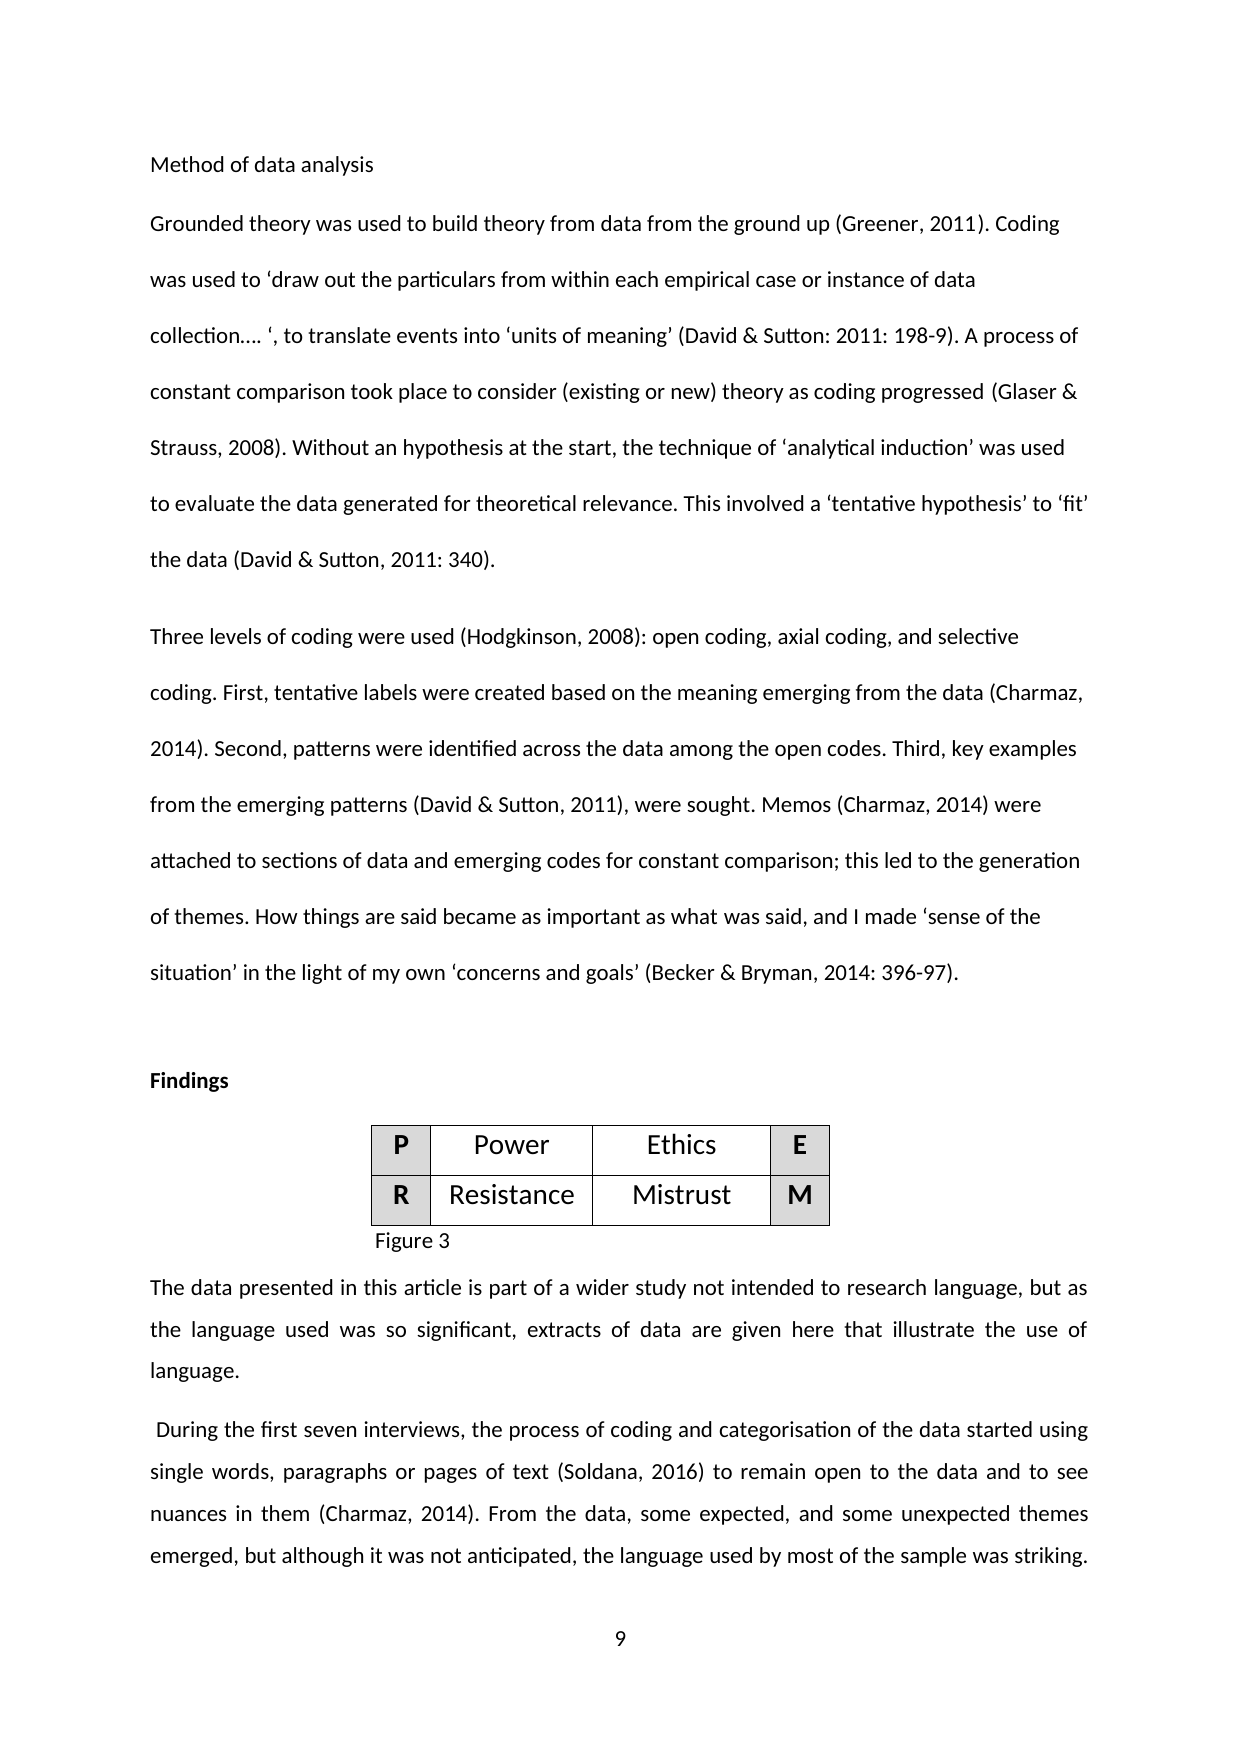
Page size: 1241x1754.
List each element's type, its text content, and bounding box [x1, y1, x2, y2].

text Figure 3 [300, 1226, 1090, 1254]
table_header Power [431, 1126, 592, 1175]
table_cell Resistance [431, 1176, 592, 1225]
text The data presented in this article is part of a wider study not intended to research language, but as the language used was so significant, extracts of data are given here that illustrate the use of language. [150, 1273, 1090, 1385]
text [150, 1415, 1090, 1569]
text Findings [150, 1067, 1090, 1094]
table_cell M [771, 1176, 829, 1225]
table_header E [771, 1126, 829, 1175]
table_header P [372, 1126, 430, 1175]
table_cell R [372, 1176, 430, 1225]
text Three levels of coding were used (Hodgkinson, 2008): open coding, axial coding, and selective coding. First, tentative labels were created based on the meaning emerging from the data (Charmaz, 2014). Second, patterns were identified across the data among the open codes. Third, key examples from the emerging patterns (David & Sutton, 2011), were sought. Memos (Charmaz, 2014) were attached to sections of data and emerging codes for constant comparison; this led to the generation of themes. How things are said became as important as what was said, and I made ‘sense of the situation’ in the light of my own ‘concerns and goals’ (Becker & Bryman, 2014: 396-97). [150, 622, 1090, 986]
text Method of data analysis [150, 150, 1090, 178]
table_cell Mistrust [593, 1176, 770, 1225]
text Grounded theory was used to build theory from data from the ground up (Greener, 2011). Coding was used to ‘draw out the particulars from within each empirical case or instance of data collection…. ‘, to translate events into ‘units of meaning’ (David & Sutton: 2011: 198-9). A process of constant comparison took place to consider (existing or new) theory as coding progressed (Glaser & Strauss, 2008). Without an hypothesis at the start, the technique of ‘analytical induction’ was used to evaluate the data generated for theoretical relevance. This involved a ‘tentative hypothesis’ to ‘fit’ the data (David & Sutton, 2011: 340). [150, 209, 1090, 573]
table_header Ethics [593, 1126, 770, 1175]
